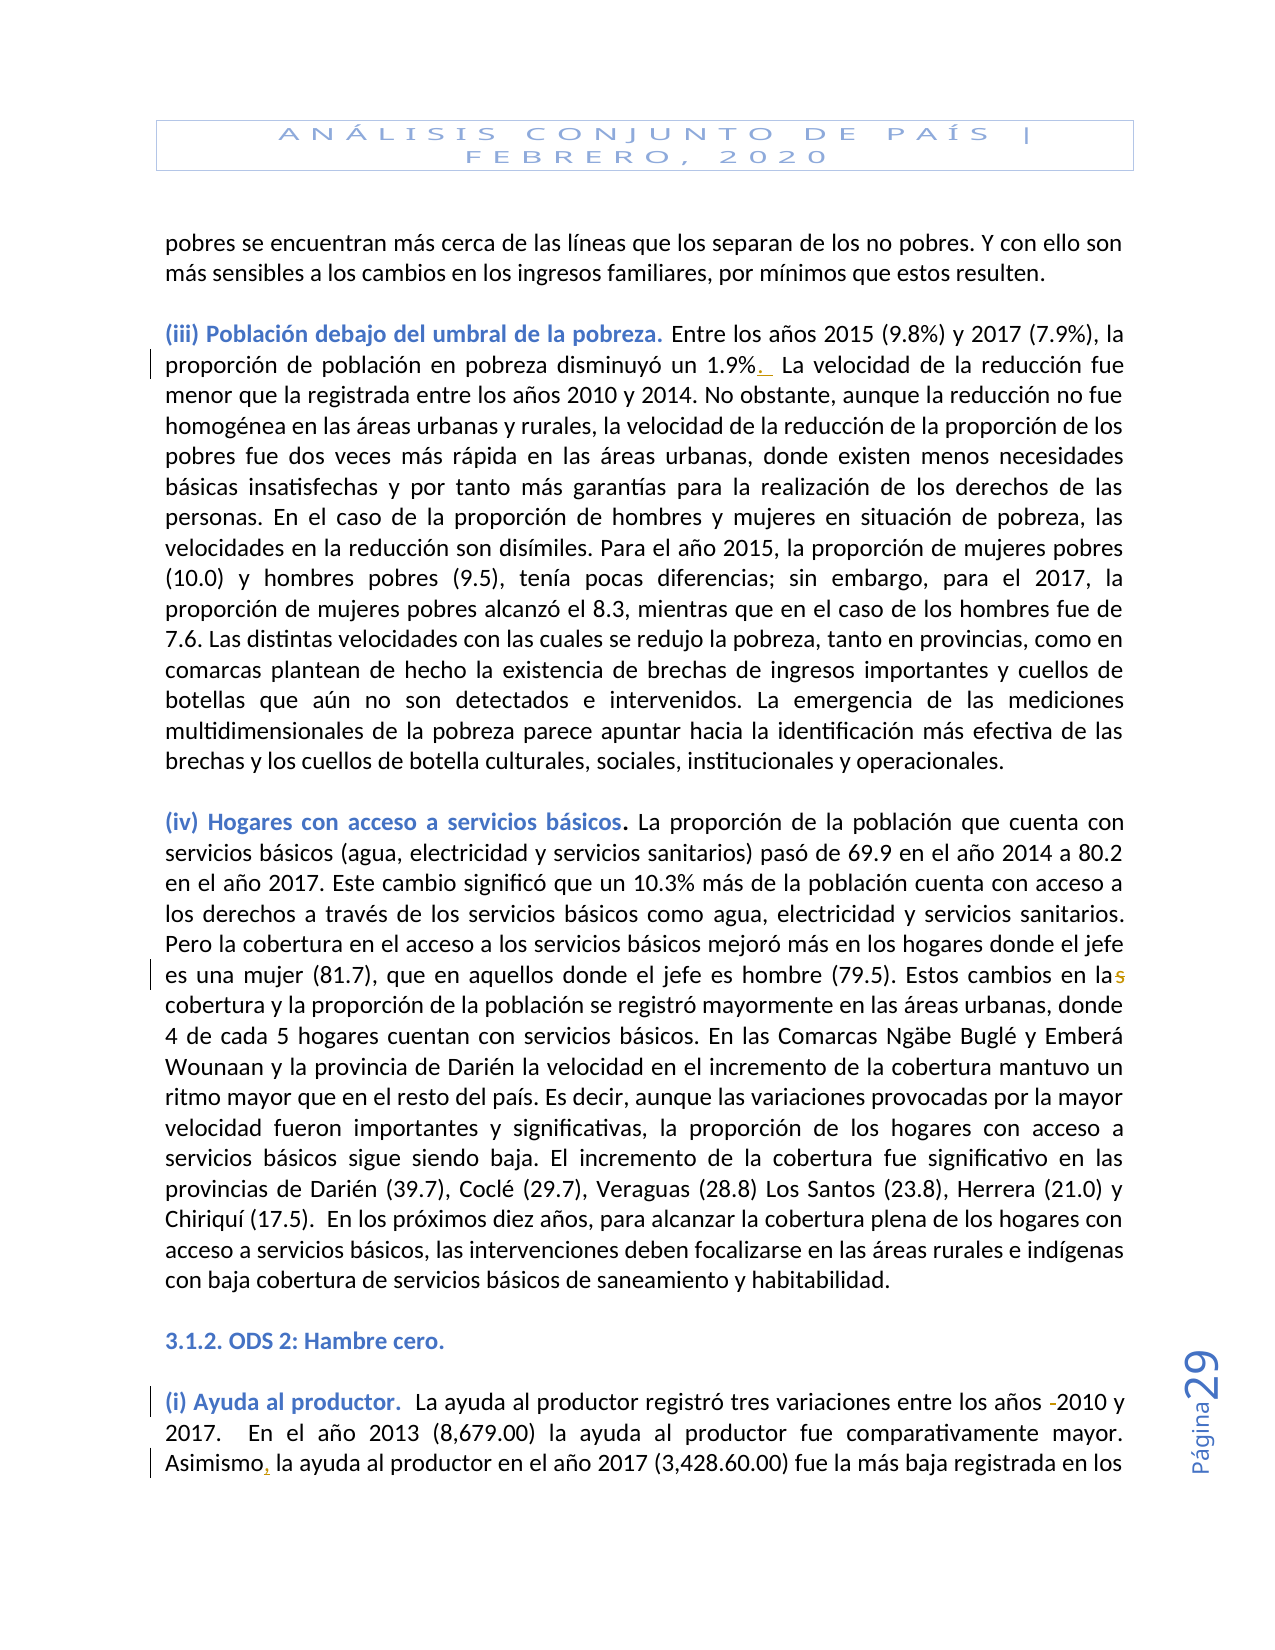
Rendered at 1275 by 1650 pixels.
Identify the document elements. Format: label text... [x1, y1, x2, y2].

text (iv) Hogares con acceso a servicios básicos. La proporción de la población que cuenta con servicios básicos (agua, electricidad y servicios sanitarios) pasó de 69.9 en el año 2014 a 80.2 en el año 2017. Este cambio significó que un 10.3% más de la población cuenta con acceso a los derechos a través de los servicios básicos como agua, electricidad y servicios sanitarios. Pero la cobertura en el acceso a los servicios básicos mejoró más en los hogares donde el jefe es una mujer (81.7), que en aquellos donde el jefe es hombre (79.5). Estos cambios en la cobertura y la proporción de la población se registró mayormente en las áreas urbanas, donde 4 de cada 5 hogares cuentan con servicios básicos. En las Comarcas Ngäbe Buglé y Emberá Wounaan y la provincia de Darién la velocidad en el incremento de la cobertura mantuvo un ritmo mayor que en el resto del país. Es decir, aunque las variaciones provocadas por la mayor velocidad fueron importantes y significativas, la proporción de los hogares con acceso a servicios básicos sigue siendo baja. El incremento de la cobertura fue significativo en las provincias de Darién (39.7), Coclé (29.7), Veraguas (28.8) Los Santos (23.8), Herrera (21.0) y Chiriquí (17.5). En los próximos diez años, para alcanzar la cobertura plena de los hogares con acceso a servicios básicos, las intervenciones deben focalizarse en las áreas rurales e indígenas con baja cobertura de servicios básicos de saneamiento y habitabilidad. [165, 807, 1125, 1295]
text (iii) Población debajo del umbral de la pobreza. Entre los años 2015 (9.8%) y 2017 (7.9%), la proporción de población en pobreza disminuyó un 1.9% La velocidad de la reducción fue menor que la registrada entre los años 2010 y 2014. No obstante, aunque la reducción no fue homogénea en las áreas urbanas y rurales, la velocidad de la reducción de la proporción de los pobres fue dos veces más rápida en las áreas urbanas, donde existen menos necesidades básicas insatisfechas y por tanto más garantías para la realización de los derechos de las personas. En el caso de la proporción de hombres y mujeres en situación de pobreza, las velocidades en la reducción son disímiles. Para el año 2015, la proporción de mujeres pobres (10.0) y hombres pobres (9.5), tenía pocas diferencias; sin embargo, para el 2017, la proporción de mujeres pobres alcanzó el 8.3, mientras que en el caso de los hombres fue de 7.6. Las distintas velocidades con las cuales se redujo la pobreza, tanto en provincias, como en comarcas plantean de hecho la existencia de brechas de ingresos importantes y cuellos de botellas que aún no son detectados e intervenidos. La emergencia de las mediciones multidimensionales de la pobreza parece apuntar hacia la identificación más efectiva de las brechas y los cuellos de botella culturales, sociales, institucionales y operacionales. [165, 318, 1125, 776]
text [165, 227, 1125, 288]
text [165, 1386, 1125, 1478]
text 3.1.2. ODS 2: Hambre cero. [165, 1325, 1125, 1356]
